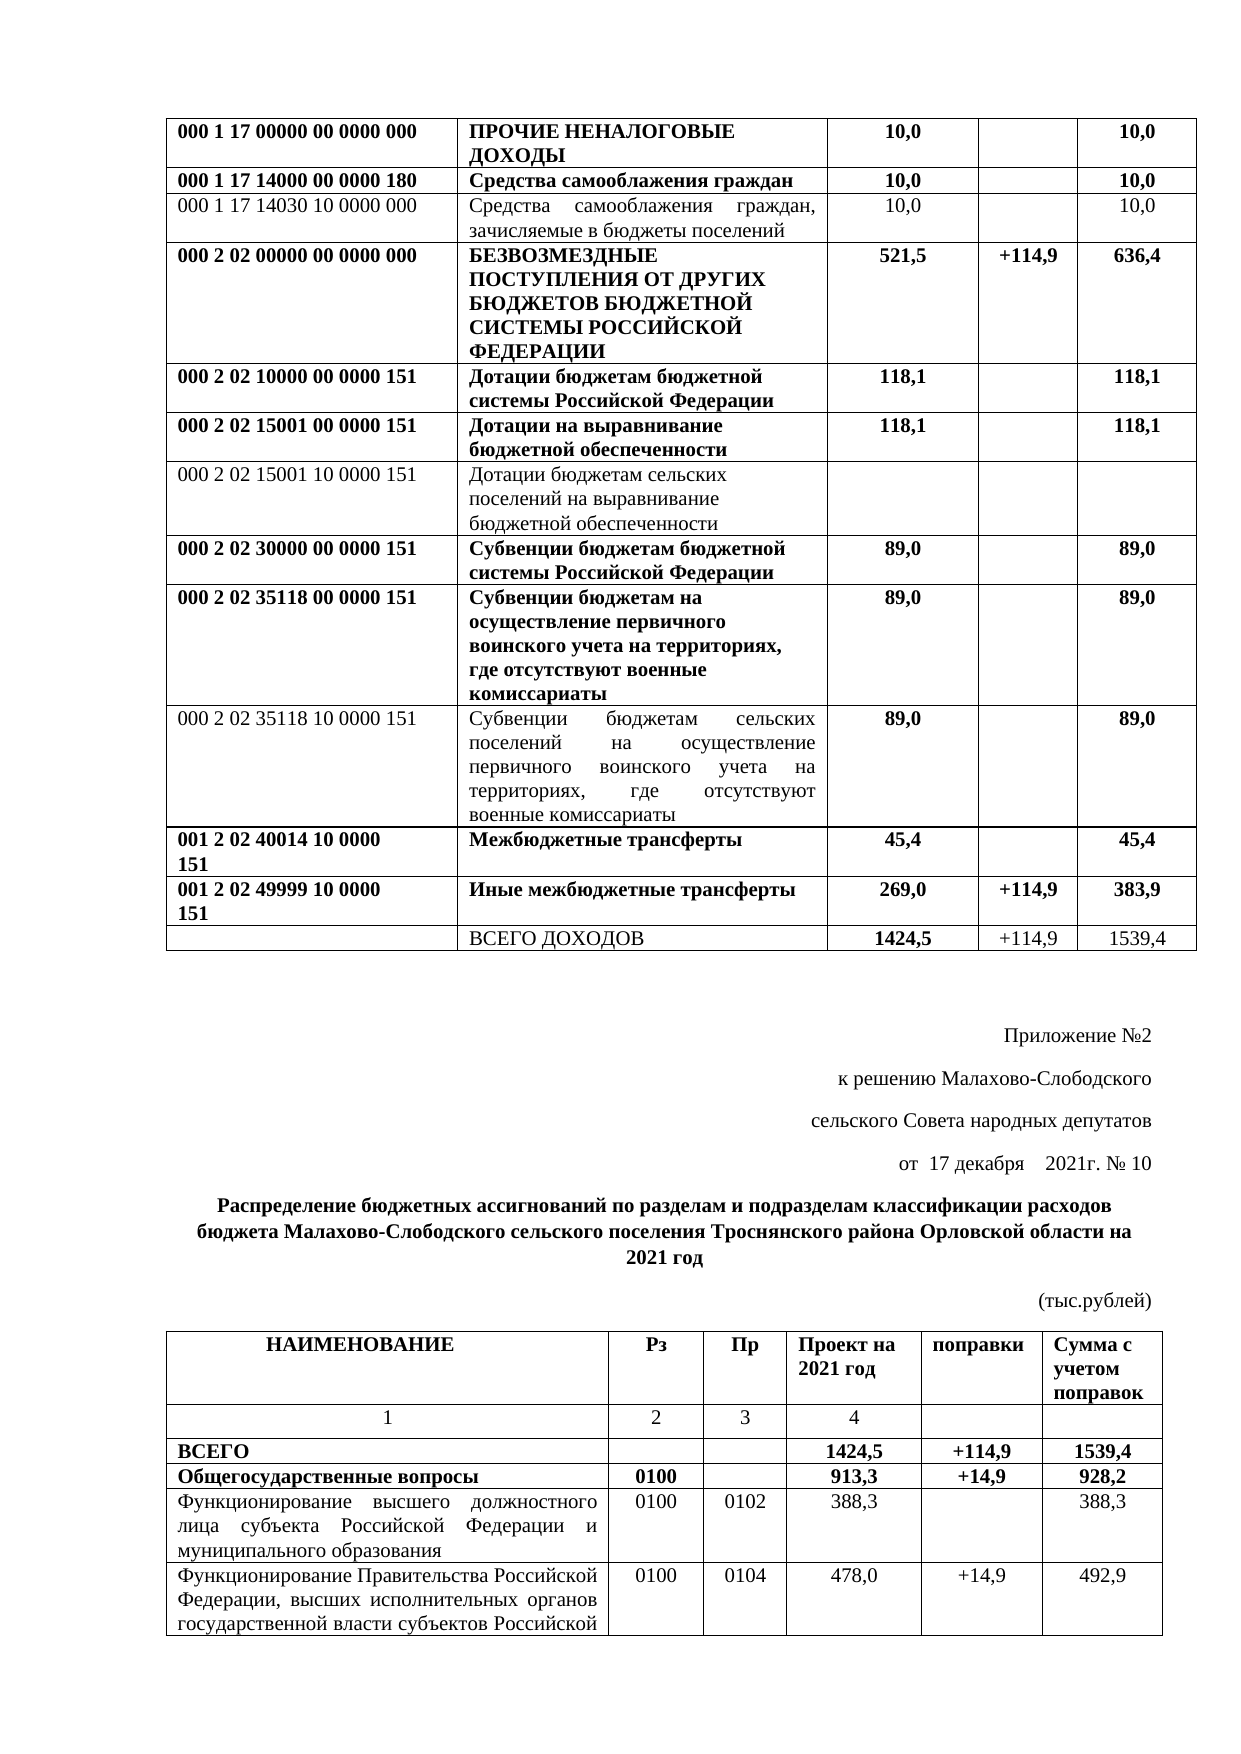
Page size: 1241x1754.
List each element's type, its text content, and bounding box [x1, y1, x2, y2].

text сельского Совета народных депутатов [177, 1108, 1152, 1132]
table_cell 001 2 02 40014 10 0000 151 [167, 828, 457, 876]
table_cell 0100 [609, 1563, 703, 1635]
table_cell 10,0 [828, 168, 978, 192]
table_cell 0100 [609, 1464, 703, 1488]
table_cell [167, 926, 457, 950]
table_cell 2 [609, 1405, 703, 1438]
table_cell 000 2 02 15001 10 0000 151 [167, 462, 457, 534]
table_cell Функционирование высшего должностного лица субъекта Российской Федерации и муниципального образования [167, 1489, 608, 1562]
table_cell 10,0 [828, 194, 978, 242]
table_cell БЕЗВОЗМЕЗДНЫЕ ПОСТУПЛЕНИЯ ОТ ДРУГИХ БЮДЖЕТОВ БЮДЖЕТНОЙ СИСТЕМЫ РОССИЙСКОЙ ФЕДЕРАЦИИ [458, 243, 827, 363]
table_header НАИМЕНОВАНИЕ [167, 1332, 608, 1404]
table_cell Дотации на выравнивание бюджетной обеспеченности [458, 413, 827, 461]
table_cell 118,1 [828, 364, 978, 412]
table_cell 0102 [704, 1489, 786, 1562]
table_cell [979, 585, 1077, 705]
table_cell 1539,4 [1043, 1439, 1162, 1463]
table_cell [828, 462, 978, 534]
table_cell [979, 168, 1077, 192]
table_cell 000 1 17 14030 10 0000 000 [167, 194, 457, 242]
table_cell 521,5 [828, 243, 978, 363]
table_cell 118,1 [1078, 413, 1196, 461]
table_cell 0104 [704, 1563, 786, 1635]
text Приложение №2 [177, 1023, 1152, 1047]
table_cell 001 2 02 49999 10 0000 151 [167, 877, 457, 925]
table_cell 269,0 [828, 877, 978, 925]
table_cell Дотации бюджетам сельских поселений на выравнивание бюджетной обеспеченности [458, 462, 827, 534]
table_cell [979, 119, 1077, 167]
table_cell [922, 1405, 1042, 1438]
table_cell 000 2 02 30000 00 0000 151 [167, 536, 457, 584]
table_cell 10,0 [1078, 168, 1196, 192]
table_cell Межбюджетные трансферты [458, 828, 827, 876]
table_cell ВСЕГО ДОХОДОВ [458, 926, 827, 950]
table_cell 89,0 [1078, 536, 1196, 584]
table_cell ПРОЧИЕ НЕНАЛОГОВЫЕ ДОХОДЫ [458, 119, 827, 167]
table_cell [704, 1464, 786, 1488]
table_cell 89,0 [1078, 706, 1196, 826]
table_cell 89,0 [828, 706, 978, 826]
table_cell [1078, 462, 1196, 534]
table_cell 1 [167, 1405, 608, 1438]
table_header Проект на 2021 год [787, 1332, 921, 1404]
table_cell 1539,4 [1078, 926, 1196, 950]
table_cell [609, 1439, 703, 1463]
table_cell 000 1 17 00000 00 0000 000 [167, 119, 457, 167]
text Распределение бюджетных ассигнований по разделам и подразделам классификации расходов бюджета Малахово-Слободского сельского поселения Троснянского района Орловской области на 2021 год [177, 1193, 1152, 1269]
table_cell 000 2 02 10000 00 0000 151 [167, 364, 457, 412]
table_cell [979, 536, 1077, 584]
table_cell 388,3 [787, 1489, 921, 1562]
table_cell [979, 706, 1077, 826]
table_cell 383,9 [1078, 877, 1196, 925]
table_cell 118,1 [828, 413, 978, 461]
text (тыс.рублей) [177, 1288, 1152, 1312]
table_cell +114,9 [979, 877, 1077, 925]
table_cell +14,9 [922, 1464, 1042, 1488]
table_cell +114,9 [979, 243, 1077, 363]
table_cell 89,0 [828, 536, 978, 584]
table_cell [1043, 1405, 1162, 1438]
table_cell Субвенции бюджетам бюджетной системы Российской Федерации [458, 536, 827, 584]
table_cell [979, 194, 1077, 242]
table_cell 10,0 [1078, 194, 1196, 242]
table_header поправки [922, 1332, 1042, 1404]
table_cell +14,9 [922, 1563, 1042, 1635]
table_cell Средства самооблажения граждан, зачисляемые в бюджеты поселений [458, 194, 827, 242]
table_cell 1424,5 [787, 1439, 921, 1463]
table_cell 0100 [609, 1489, 703, 1562]
table_cell ВСЕГО [167, 1439, 608, 1463]
table_cell 45,4 [1078, 828, 1196, 876]
table_cell 000 2 02 35118 10 0000 151 [167, 706, 457, 826]
table_header Сумма с учетом поправок [1043, 1332, 1162, 1404]
table_cell 478,0 [787, 1563, 921, 1635]
table_cell Дотации бюджетам бюджетной системы Российской Федерации [458, 364, 827, 412]
table_cell 118,1 [1078, 364, 1196, 412]
table_cell 10,0 [828, 119, 978, 167]
table_cell Субвенции бюджетам на осуществление первичного воинского учета на территориях, где отсутствуют военные комиссариаты [458, 585, 827, 705]
table_cell [979, 413, 1077, 461]
text от 17 декабря 2021г. № 10 [177, 1151, 1152, 1175]
table_header Рз [609, 1332, 703, 1404]
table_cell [167, 1563, 608, 1635]
table_cell 1424,5 [828, 926, 978, 950]
table_cell Средства самооблажения граждан [458, 168, 827, 192]
table_cell [979, 828, 1077, 876]
table_header Пр [704, 1332, 786, 1404]
text к решению Малахово-Слободского [177, 1066, 1152, 1090]
table_cell 4 [787, 1405, 921, 1438]
table_cell 913,3 [787, 1464, 921, 1488]
table_cell 10,0 [1078, 119, 1196, 167]
table_cell Субвенции бюджетам сельских поселений на осуществление первичного воинского учета на территориях, где отсутствуют военные комиссариаты [458, 706, 827, 826]
table_cell 89,0 [1078, 585, 1196, 705]
table_cell Иные межбюджетные трансферты [458, 877, 827, 925]
table_cell Общегосударственные вопросы [167, 1464, 608, 1488]
table_cell 000 2 02 00000 00 0000 000 [167, 243, 457, 363]
table_cell 3 [704, 1405, 786, 1438]
table_cell [922, 1489, 1042, 1562]
table_cell +114,9 [979, 926, 1077, 950]
table_cell 492,9 [1043, 1563, 1162, 1635]
table_cell 636,4 [1078, 243, 1196, 363]
table_cell 45,4 [828, 828, 978, 876]
table_cell 89,0 [828, 585, 978, 705]
table_cell 000 1 17 14000 00 0000 180 [167, 168, 457, 192]
table_cell 388,3 [1043, 1489, 1162, 1562]
table_cell [979, 364, 1077, 412]
table_cell 000 2 02 15001 00 0000 151 [167, 413, 457, 461]
table_cell [704, 1439, 786, 1463]
table_cell [979, 462, 1077, 534]
table_cell 928,2 [1043, 1464, 1162, 1488]
table_cell +114,9 [922, 1439, 1042, 1463]
table_cell 000 2 02 35118 00 0000 151 [167, 585, 457, 705]
